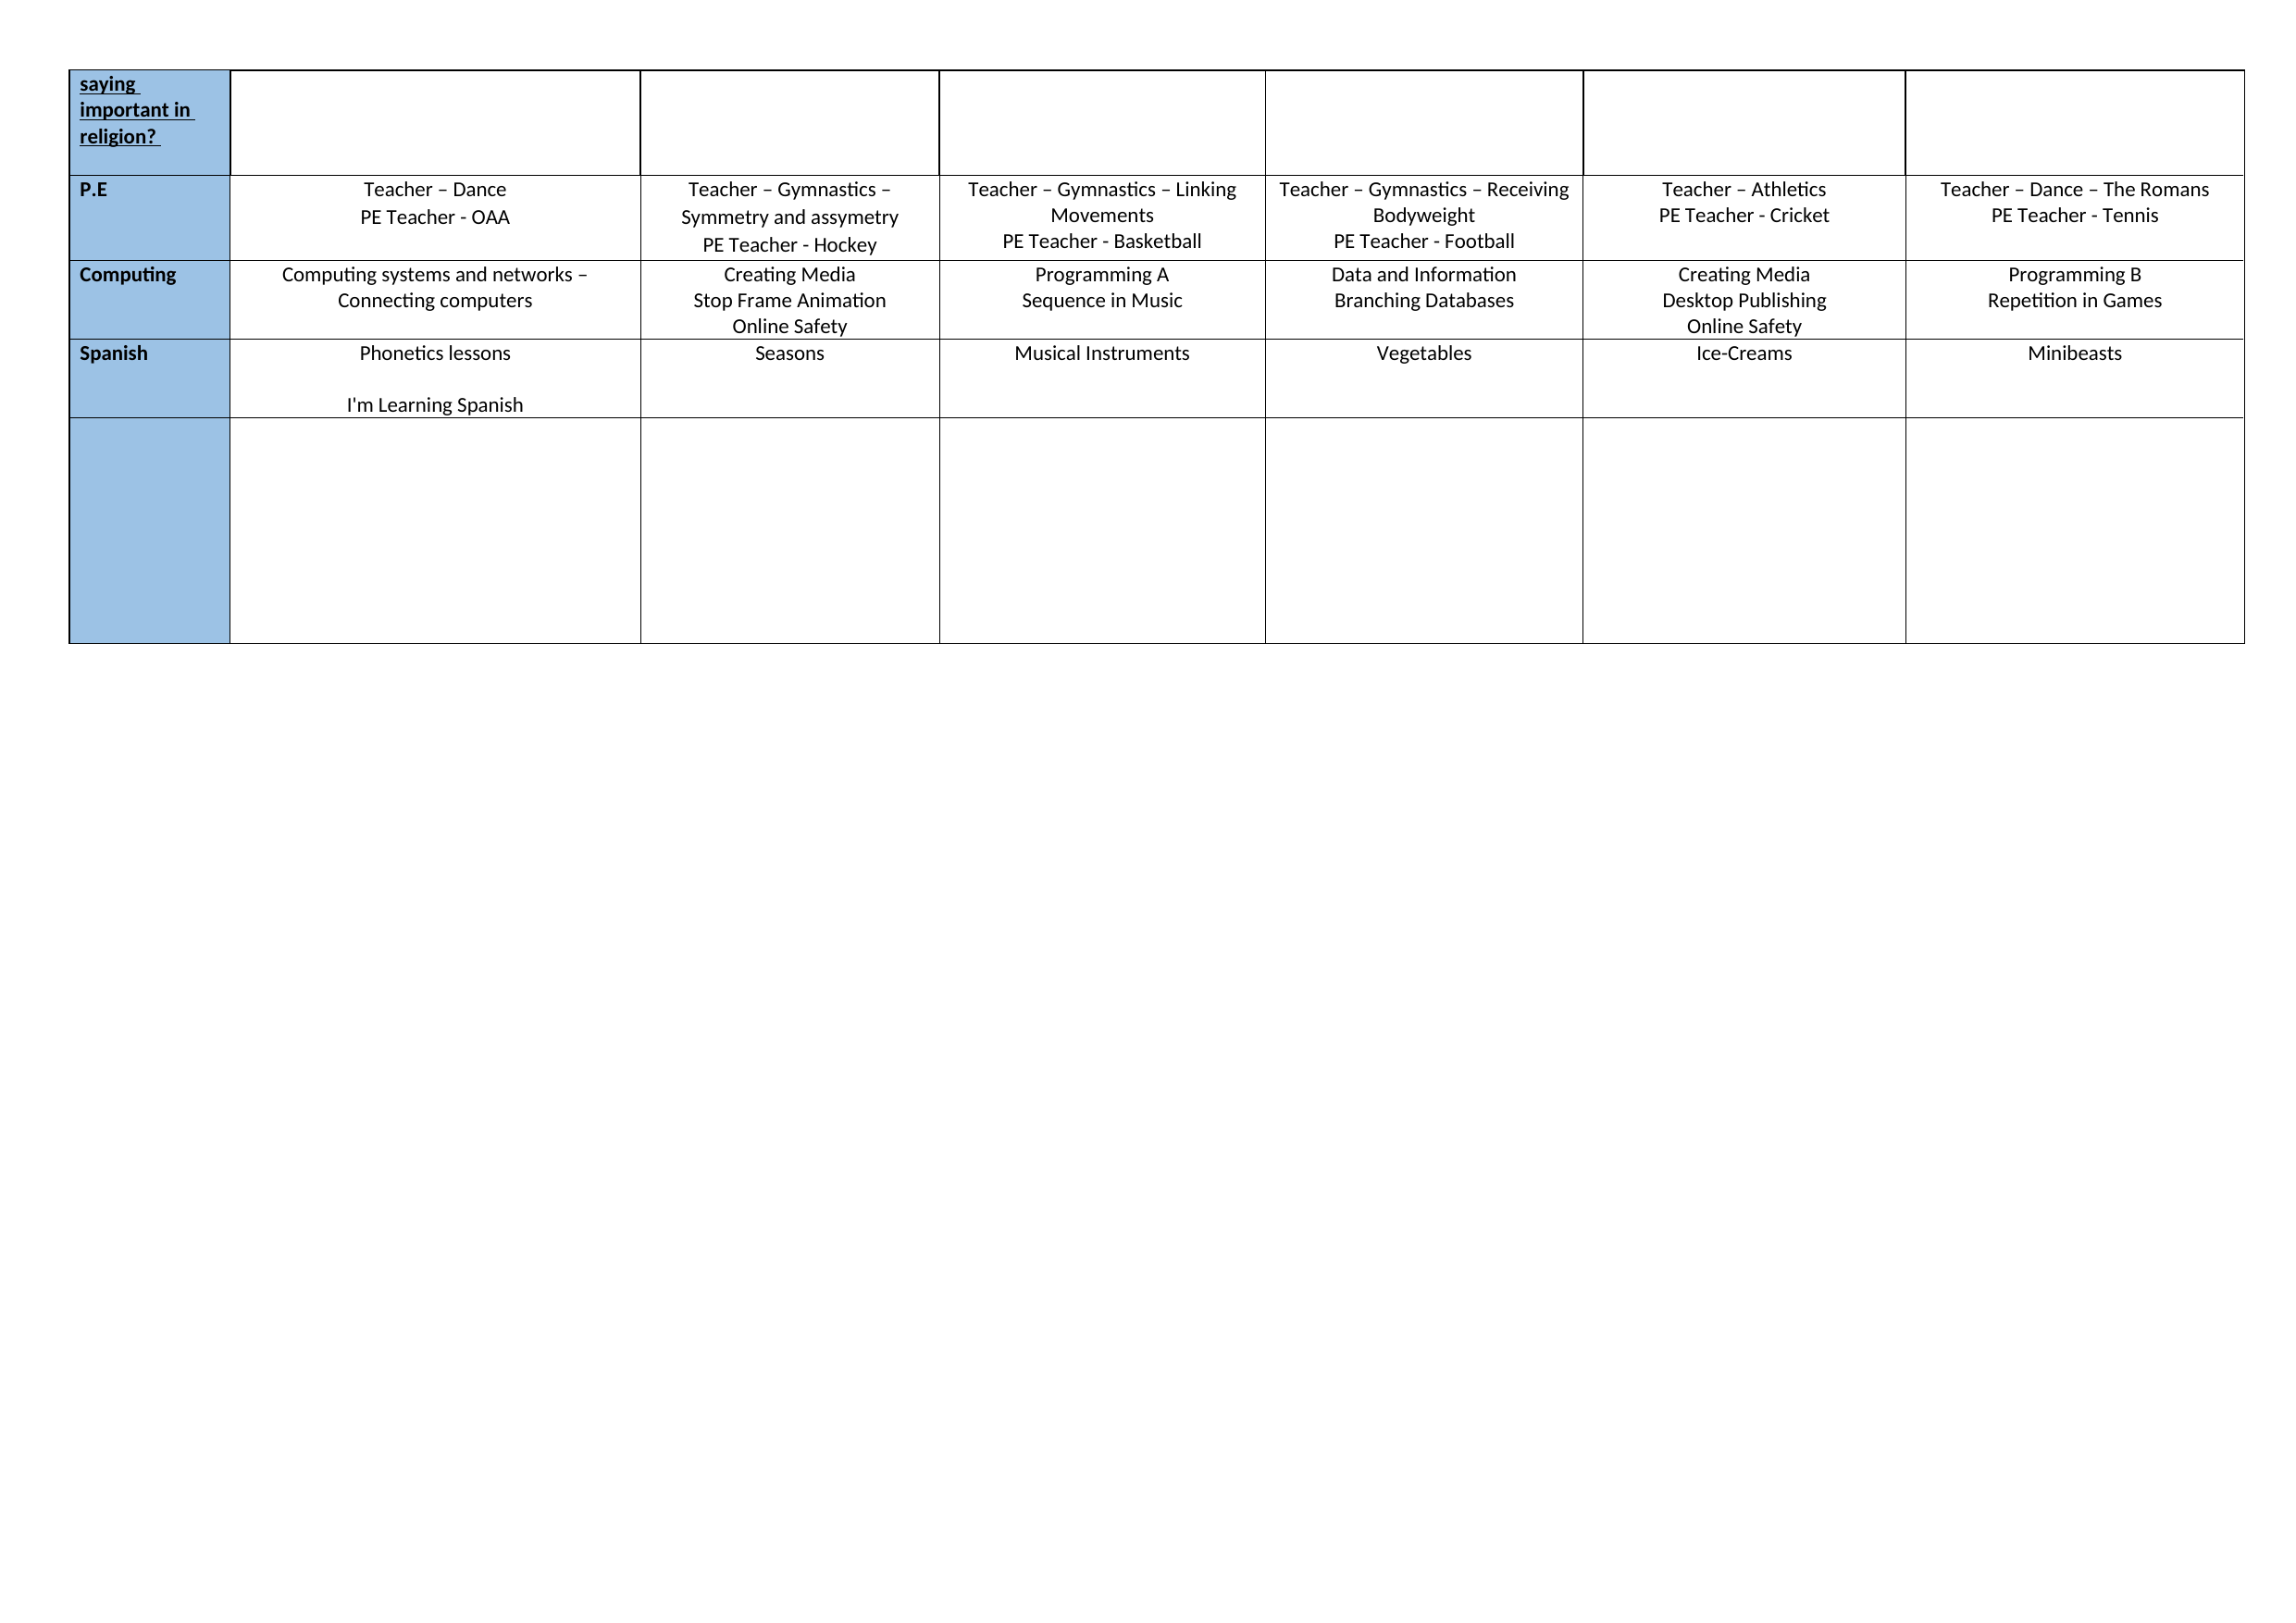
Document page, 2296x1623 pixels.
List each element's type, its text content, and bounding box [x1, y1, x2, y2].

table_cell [1906, 71, 2244, 175]
table_cell Teacher – Dance – The Romans PE Teacher - Tennis [1906, 175, 2244, 260]
table_cell Ice-Creams [1583, 340, 1905, 417]
table_cell [1266, 418, 1582, 643]
table_cell Spanish [70, 340, 230, 417]
table_cell Programming B Repetition in Games [1906, 260, 2244, 339]
table_cell [70, 418, 230, 643]
table_cell [230, 418, 640, 643]
table_cell [641, 418, 939, 643]
table_cell Creating Media Desktop Publishing Online Safety [1583, 261, 1905, 339]
table_cell [1583, 418, 1905, 643]
table_cell Creating Media Stop Frame Animation Online Safety [641, 261, 939, 339]
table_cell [70, 70, 230, 175]
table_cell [231, 71, 639, 175]
table_cell Computing systems and networks – Connecting computers [230, 261, 640, 339]
table_cell Teacher – Athletics PE Teacher - Cricket [1583, 176, 1905, 260]
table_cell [641, 71, 938, 175]
table_cell [940, 418, 1265, 643]
table_cell Data and Information Branching Databases [1266, 261, 1582, 339]
table_cell Phonetics lessons I'm Learning Spanish [230, 340, 640, 417]
table_cell Teacher – Gymnastics – Symmetry and assymetry PE Teacher - Hockey [641, 176, 939, 260]
table_cell P.E [70, 176, 230, 260]
table_cell Programming A Sequence in Music [940, 261, 1265, 339]
table_cell [1906, 417, 2244, 643]
table_cell Seasons [641, 340, 939, 417]
table_cell Minibeasts [1906, 339, 2244, 417]
table_cell Musical Instruments [940, 340, 1265, 417]
table_cell Teacher – Gymnastics – Linking Movements PE Teacher - Basketball [940, 176, 1265, 260]
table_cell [940, 71, 1265, 175]
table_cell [1584, 71, 1905, 175]
table_cell Computing [70, 261, 230, 339]
table_cell Vegetables [1266, 340, 1582, 417]
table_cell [1266, 71, 1582, 175]
table_cell Teacher – Gymnastics – Receiving Bodyweight PE Teacher - Football [1266, 176, 1582, 260]
table_cell Teacher – Dance PE Teacher - OAA [230, 176, 640, 260]
